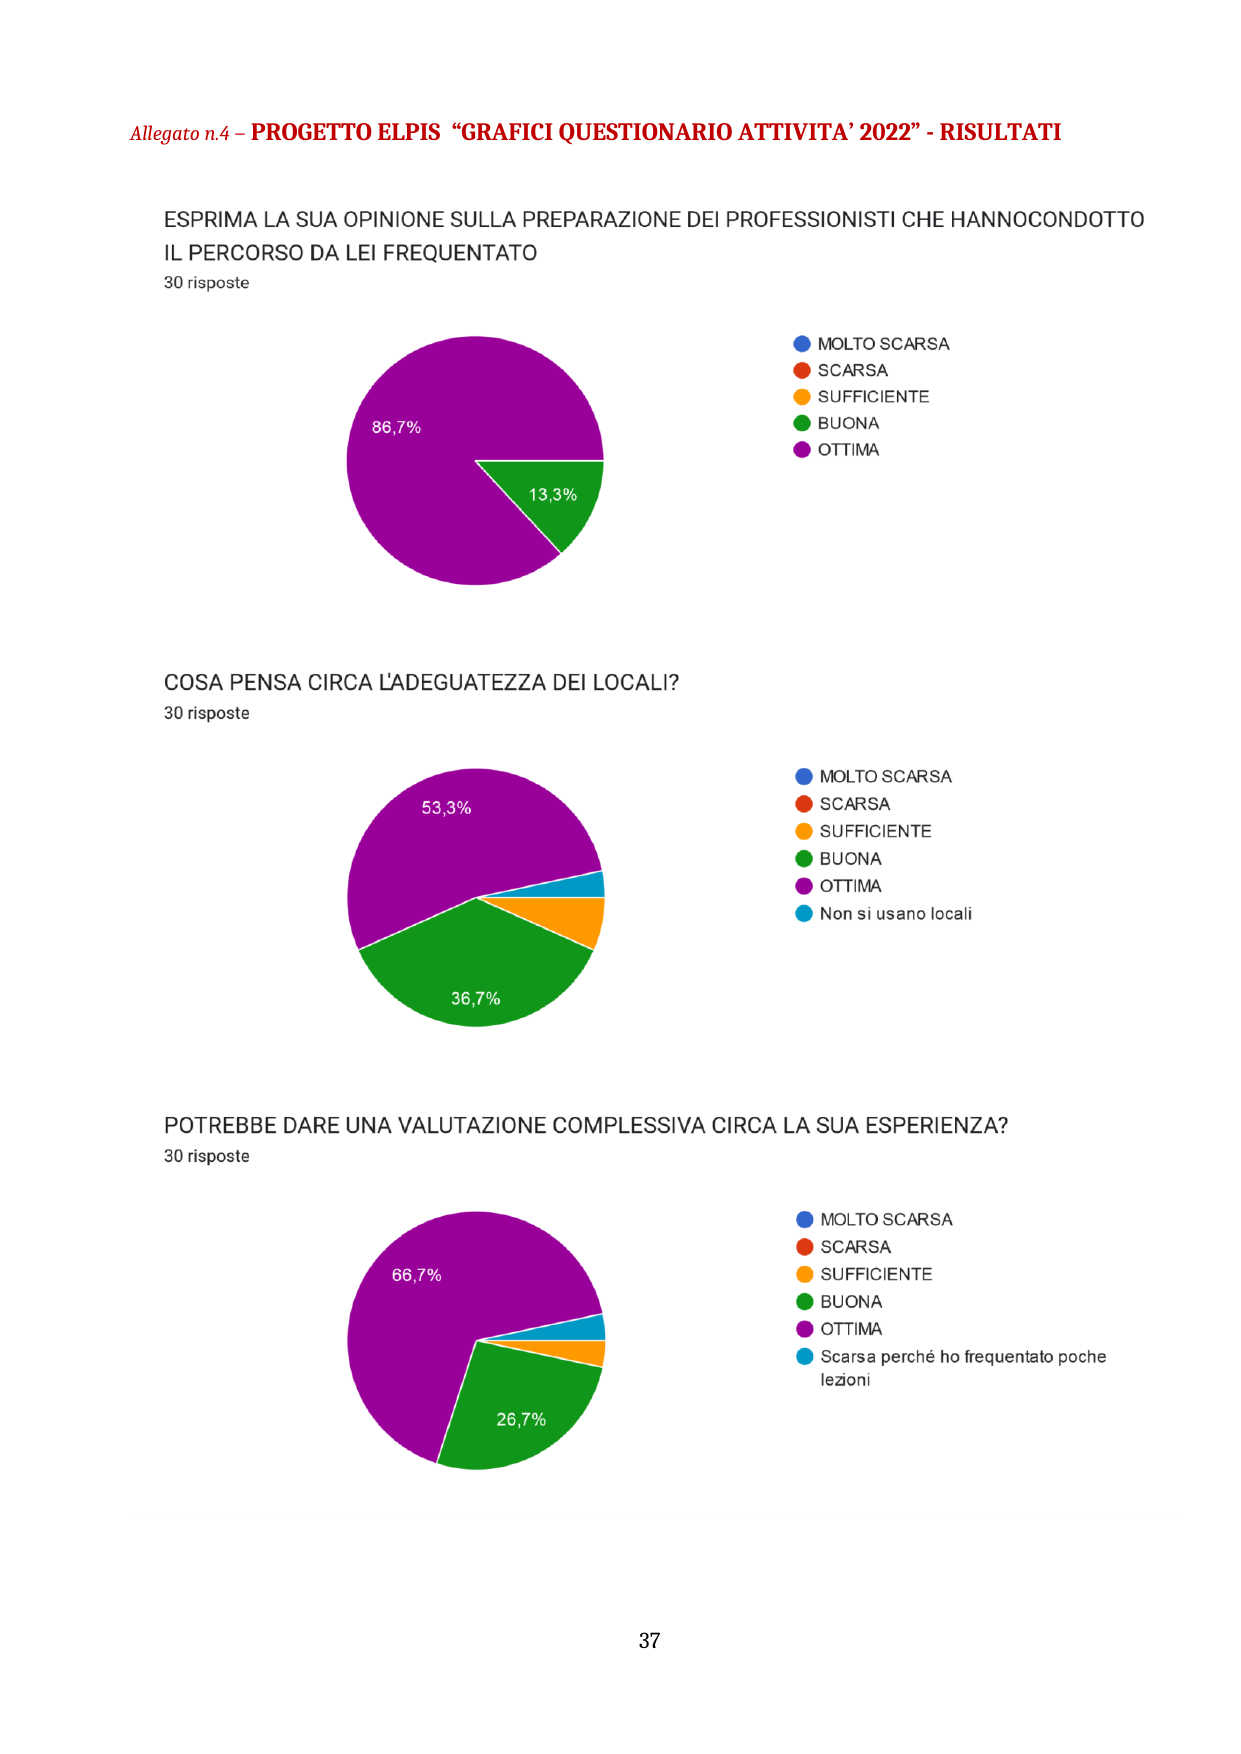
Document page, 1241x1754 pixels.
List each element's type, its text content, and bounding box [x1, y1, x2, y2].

picture [129, 172, 1183, 1519]
text Allegato n.4 – PROGETTO ELPIS “GRAFICI QUESTIONARIO ATTIVITA’ 2022” - RISULTATI [130, 118, 1169, 147]
